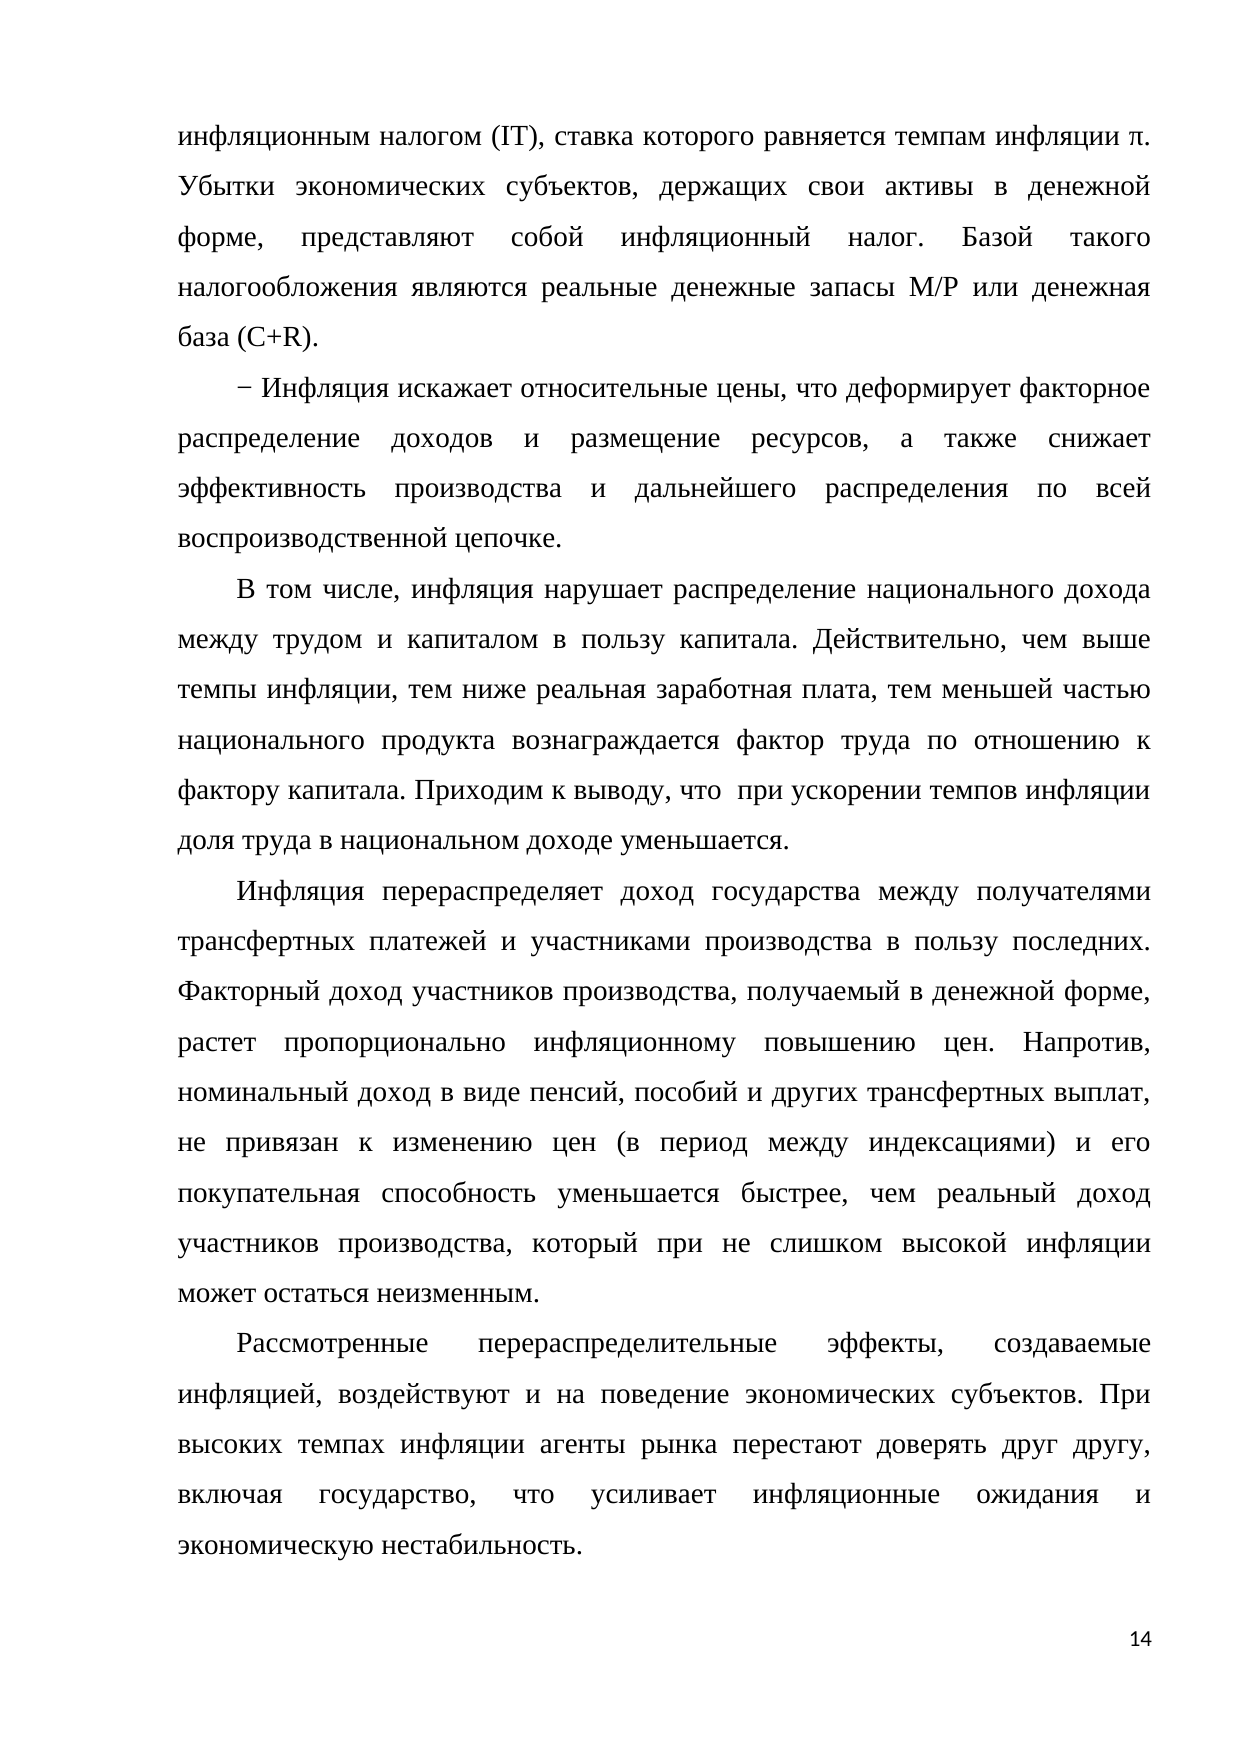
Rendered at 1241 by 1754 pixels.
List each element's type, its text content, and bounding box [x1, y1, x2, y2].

text В том числе, инфляция нарушает распределение национального дохода между трудом и капиталом в пользу капитала. Действительно, чем выше темпы инфляции, тем ниже реальная заработная плата, тем меньшей частью национального продукта вознаграждается фактор труда по отношению к фактору капитала. Приходим к выводу, что при ускорении темпов инфляции доля труда в национальном доходе уменьшается. [177, 571, 1152, 856]
text Инфляция перераспределяет доход государства между получателями трансфертных платежей и участниками производства в пользу последних. Факторный доход участников производства, получаемый в денежной форме, растет пропорционально инфляционному повышению цен. Напротив, номинальный доход в виде пенсий, пособий и других трансфертных выплат, не привязан к изменению цен (в период между индексациями) и его покупательная способность уменьшается быстрее, чем реальный доход участников производства, который при не слишком высокой инфляции может остаться неизменным. [177, 873, 1152, 1309]
text − Инфляция искажает относительные цены, что деформирует факторное распределение доходов и размещение ресурсов, а также снижает эффективность производства и дальнейшего распределения по всей воспроизводственной цепочке. [177, 370, 1152, 554]
text Рассмотренные перераспределительные эффекты, создаваемые инфляцией, воздействуют и на поведение экономических субъектов. При высоких темпах инфляции агенты рынка перестают доверять друг другу, включая государство, что усиливает инфляционные ожидания и экономическую нестабильность. [177, 1326, 1152, 1560]
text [177, 118, 1152, 353]
